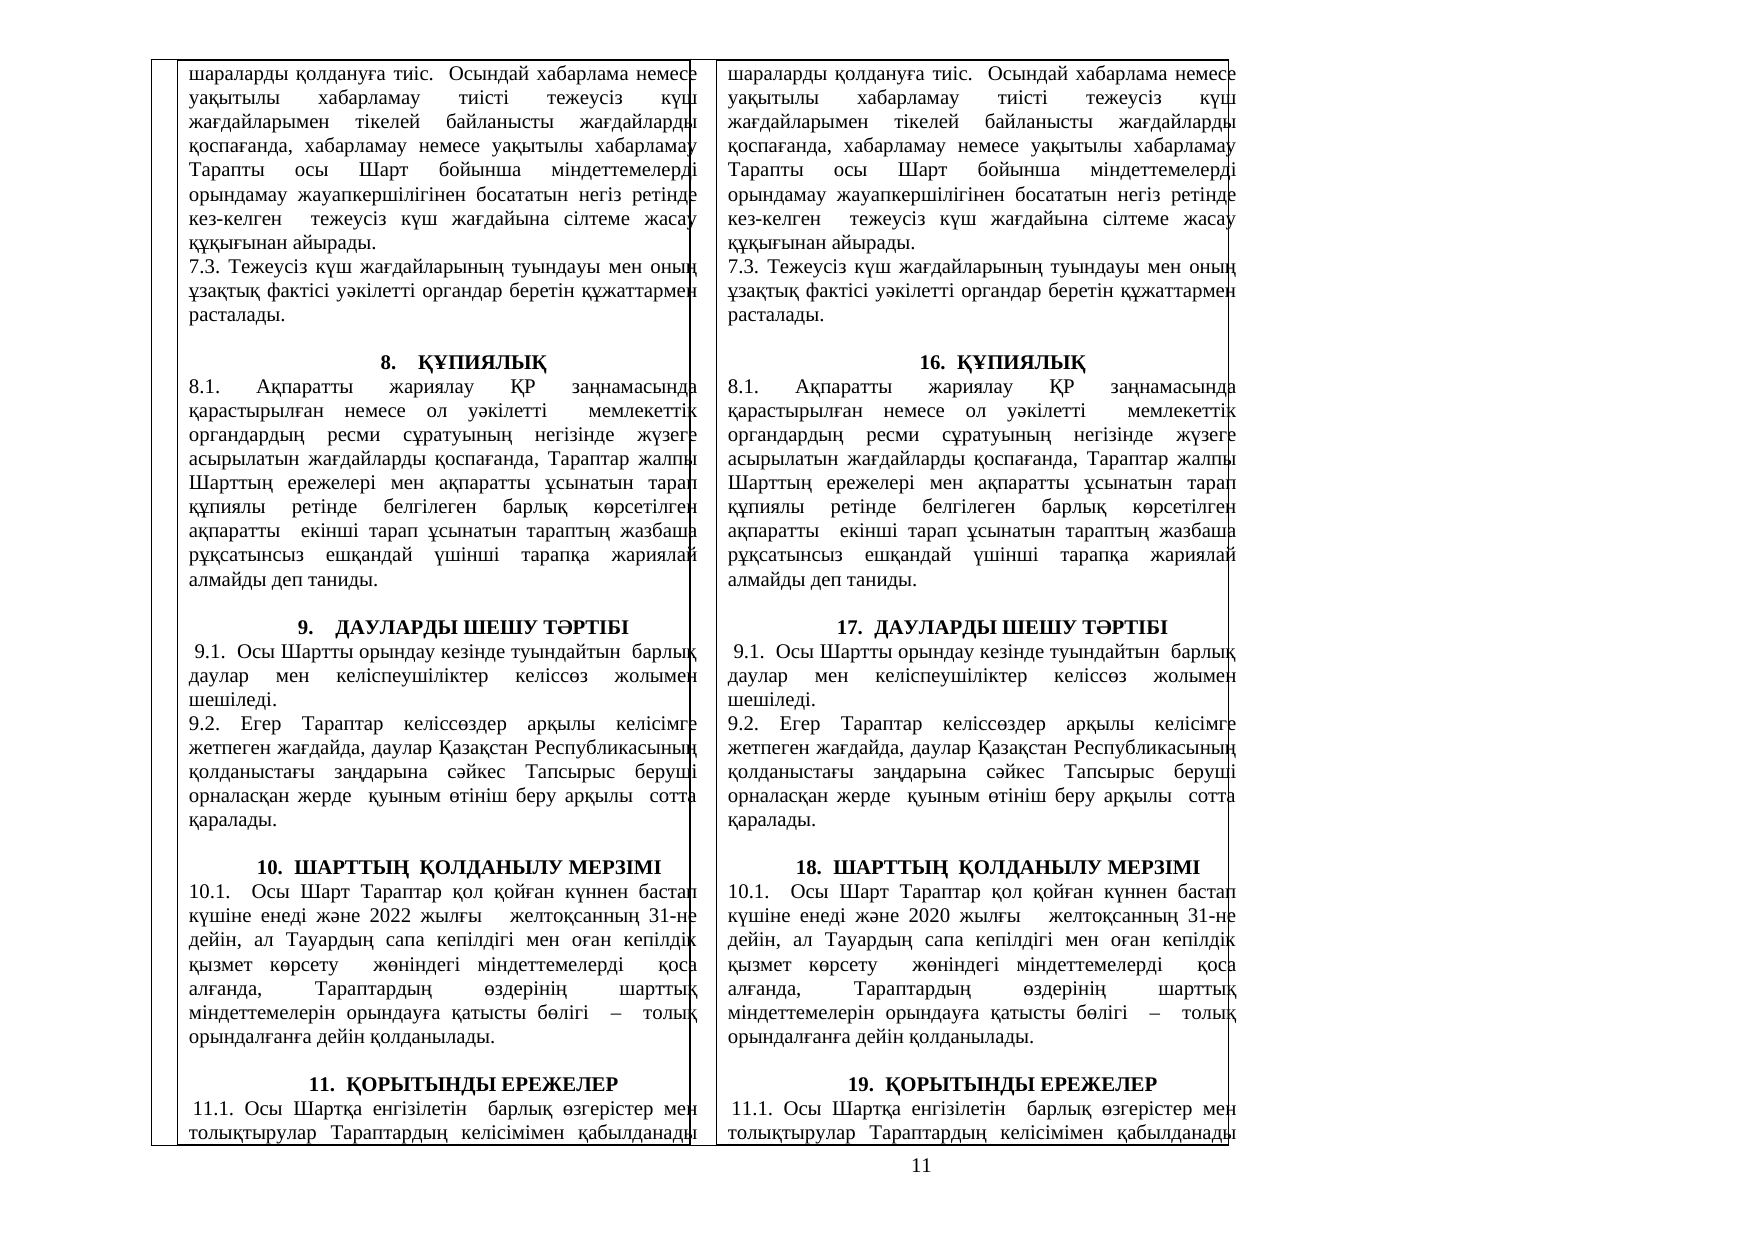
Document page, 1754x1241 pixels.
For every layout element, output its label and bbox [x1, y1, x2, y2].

table_header [152, 60, 177, 1145]
table_header [691, 60, 716, 1145]
table_header [178, 61, 689, 1144]
table_header [717, 61, 1228, 1144]
